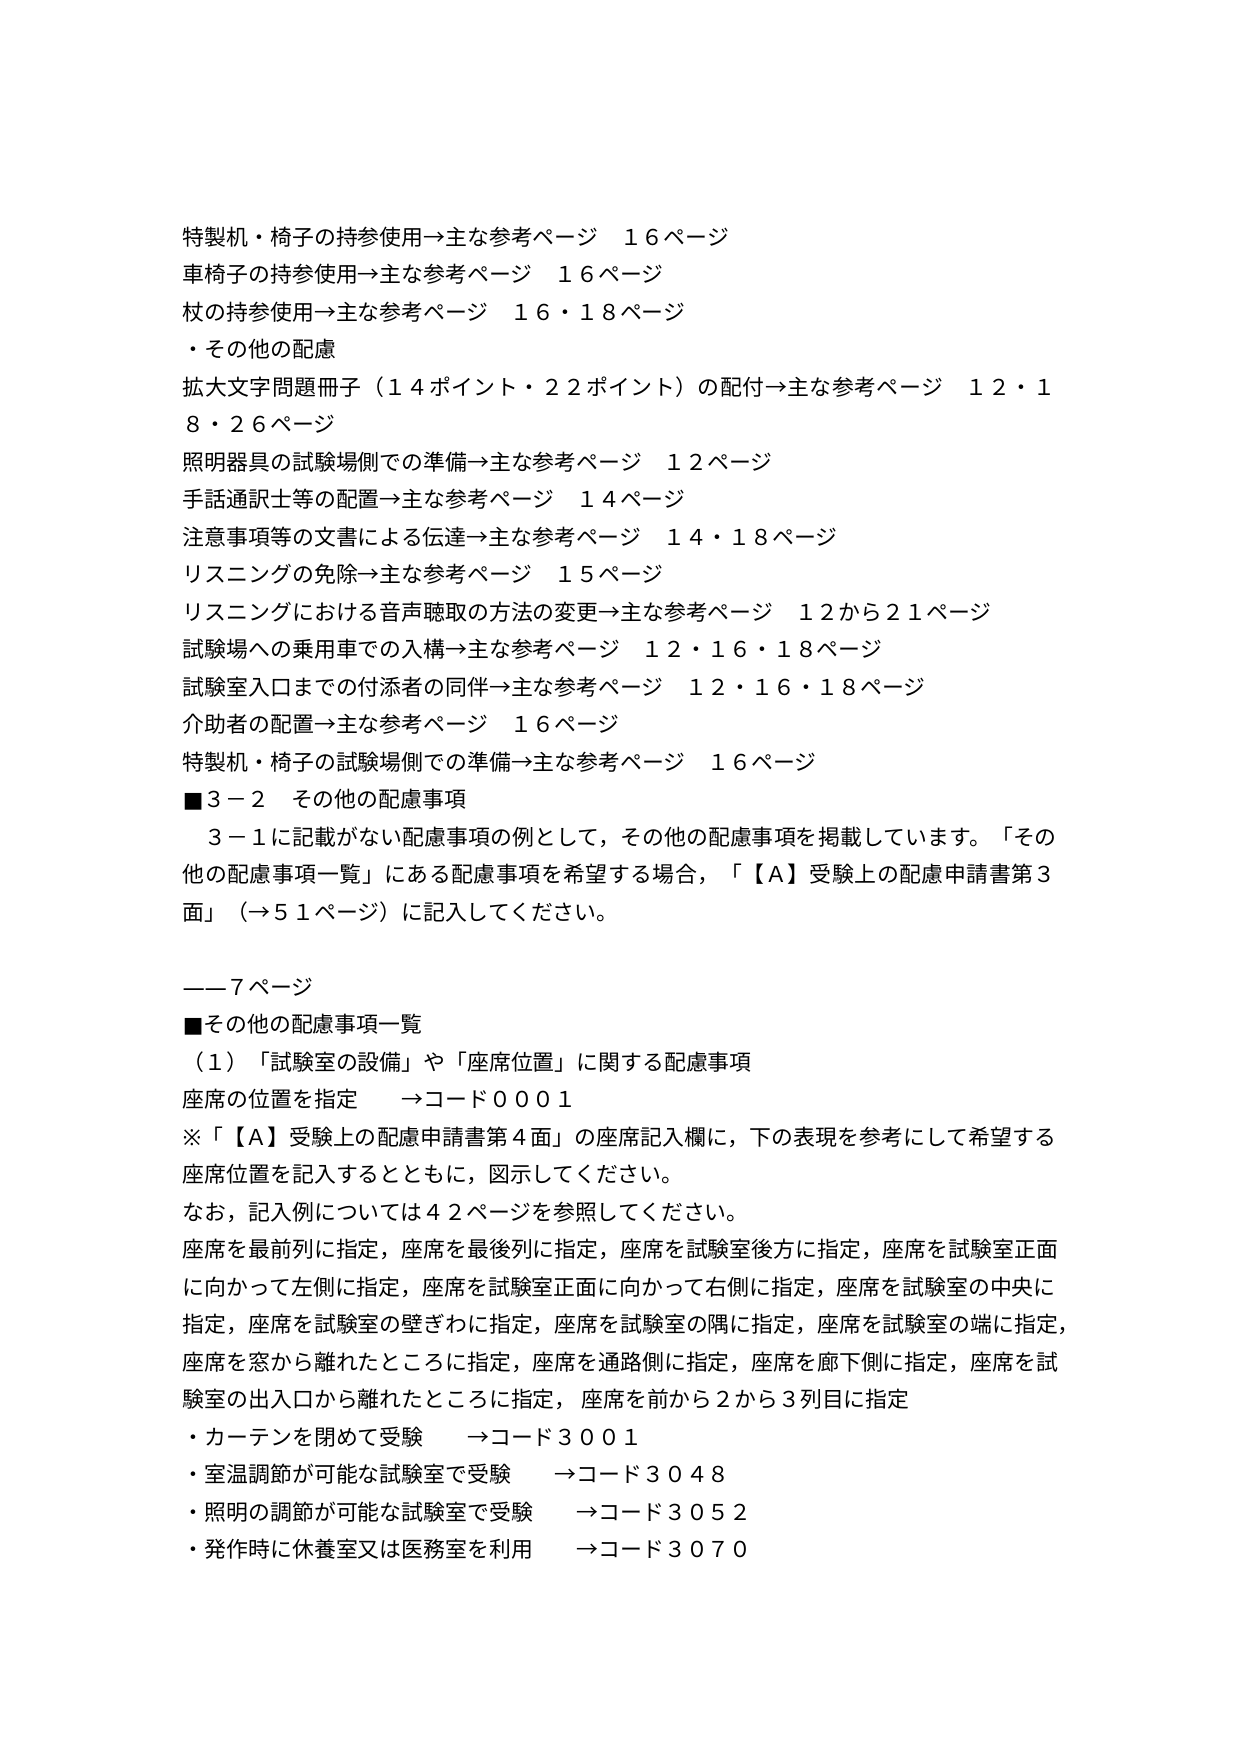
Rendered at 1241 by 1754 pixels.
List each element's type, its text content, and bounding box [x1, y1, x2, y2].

text 杖の持参使用→主な参考ページ １６・１８ページ [183, 292, 1058, 329]
text ・その他の配慮 [183, 329, 1058, 367]
text なお，記入例については４２ページを参照してください。 [183, 1192, 1058, 1229]
text 注意事項等の文書による伝達→主な参考ページ １４・１８ページ [183, 517, 1058, 554]
text ■その他の配慮事項一覧 [183, 1004, 1058, 1042]
text 座席の位置を指定 →コード０００１ [183, 1079, 1058, 1117]
text 試験室入口までの付添者の同伴→主な参考ページ １２・１６・１８ページ [183, 667, 1058, 704]
text ――７ページ [183, 967, 1058, 1004]
text ・室温調節が可能な試験室で受験 →コード３０４８ [183, 1454, 1058, 1492]
text ３－１に記載がない配慮事項の例として，その他の配慮事項を掲載しています。「その他の配慮事項一覧」にある配慮事項を希望する場合，「【Ａ】受験上の配慮申請書第３面」（→５１ページ）に記入してください。 [183, 817, 1058, 929]
text （１）「試験室の設備」や「座席位置」に関する配慮事項 [183, 1042, 1058, 1079]
text 拡大文字問題冊子（１４ポイント・２２ポイント）の配付→主な参考ページ １２・１８・２６ページ [183, 367, 1058, 442]
text ・カーテンを閉めて受験 →コード３００１ [183, 1417, 1058, 1454]
text リスニングにおける音声聴取の方法の変更→主な参考ページ １２から２１ページ [183, 592, 1058, 629]
text 照明器具の試験場側での準備→主な参考ページ １２ページ [183, 442, 1058, 479]
text 特製机・椅子の持参使用→主な参考ページ １６ページ [183, 217, 1058, 254]
text 特製机・椅子の試験場側での準備→主な参考ページ １６ページ [183, 742, 1058, 779]
text 車椅子の持参使用→主な参考ページ １６ページ [183, 254, 1058, 292]
text 手話通訳士等の配置→主な参考ページ １４ページ [183, 479, 1058, 517]
text ※「【Ａ】受験上の配慮申請書第４面」の座席記入欄に，下の表現を参考にして希望する座席位置を記入するとともに，図示してください。 [183, 1117, 1058, 1192]
text 試験場への乗用車での入構→主な参考ページ １２・１６・１８ページ [183, 629, 1058, 667]
text ■３－２ その他の配慮事項 [183, 779, 1058, 817]
text ・照明の調節が可能な試験室で受験 →コード３０５２ [183, 1492, 1058, 1529]
text リスニングの免除→主な参考ページ １５ページ [183, 554, 1058, 592]
text 介助者の配置→主な参考ページ １６ページ [183, 704, 1058, 742]
text ・発作時に休養室又は医務室を利用 →コード３０７０ [183, 1529, 1058, 1567]
text 座席を最前列に指定，座席を最後列に指定，座席を試験室後方に指定，座席を試験室正面に向かって左側に指定，座席を試験室正面に向かって右側に指定，座席を試験室の中央に指定，座席を試験室の壁ぎわに指定，座席を試験室の隅に指定，座席を試験室の端に指定，座席を窓から離れたところに指定，座席を通路側に指定，座席を廊下側に指定，座席を試験室の出入口から離れたところに指定， 座席を前から２から３列目に指定 [183, 1229, 1058, 1417]
